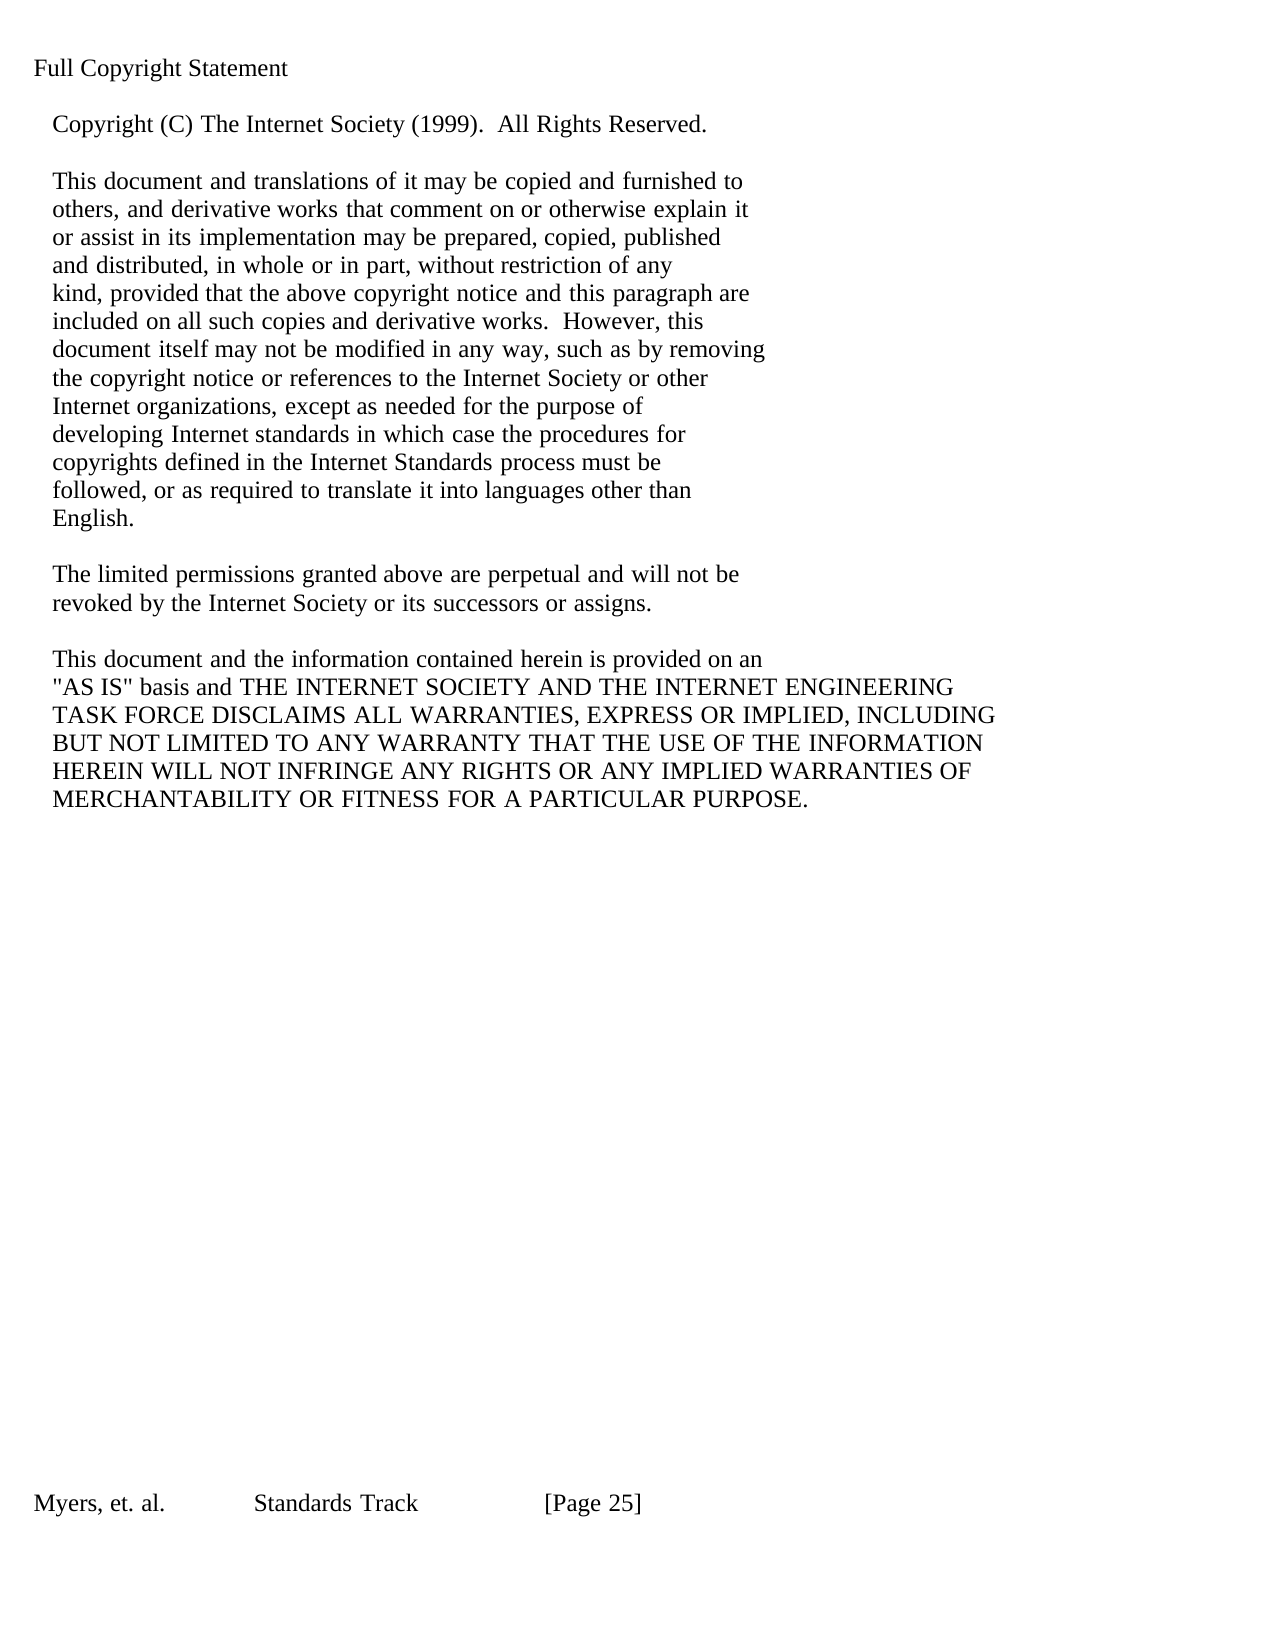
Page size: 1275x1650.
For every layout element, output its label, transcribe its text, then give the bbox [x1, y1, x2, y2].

text developing Internet standards in which case the procedures for copyrights defined in the Internet Standards process must be followed, or as required to translate it into languages other than English. [52, 420, 747, 532]
text Full Copyright Statement [33, 53, 1096, 82]
text kind, provided that the above copyright notice and this paragraph are included on all such copies and derivative works. However, this document itself may not be modified in any way, such as by removing the copyright notice or references to the Internet Society or other Internet organizations, except as needed for the purpose of [52, 279, 781, 420]
text others, and derivative works that comment on or otherwise explain it or assist in its implementation may be prepared, copied, published and distributed, in whole or in part, without restriction of any [52, 195, 755, 279]
text "AS IS" basis and THE INTERNET SOCIETY AND THE INTERNET ENGINEERING TASK FORCE DISCLAIMS ALL WARRANTIES, EXPRESS OR IMPLIED, INCLUDING BUT NOT LIMITED TO ANY WARRANTY THAT THE USE OF THE INFORMATION HEREIN WILL NOT INFRINGE ANY RIGHTS OR ANY IMPLIED WARRANTIES OF MERCHANTABILITY OR FITNESS FOR A PARTICULAR PURPOSE. [52, 673, 1017, 813]
text The limited permissions granted above are perpetual and will not be revoked by the Internet Society or its successors or assigns. [52, 560, 741, 617]
text Copyright (C) The Internet Society (1999). All Rights Reserved. This document and translations of it may be copied and furnished to [52, 82, 750, 194]
text Myers, et. al. Standards Track [Page 25] [33, 1488, 1096, 1516]
text This document and the information contained herein is provided on an [52, 644, 1096, 673]
